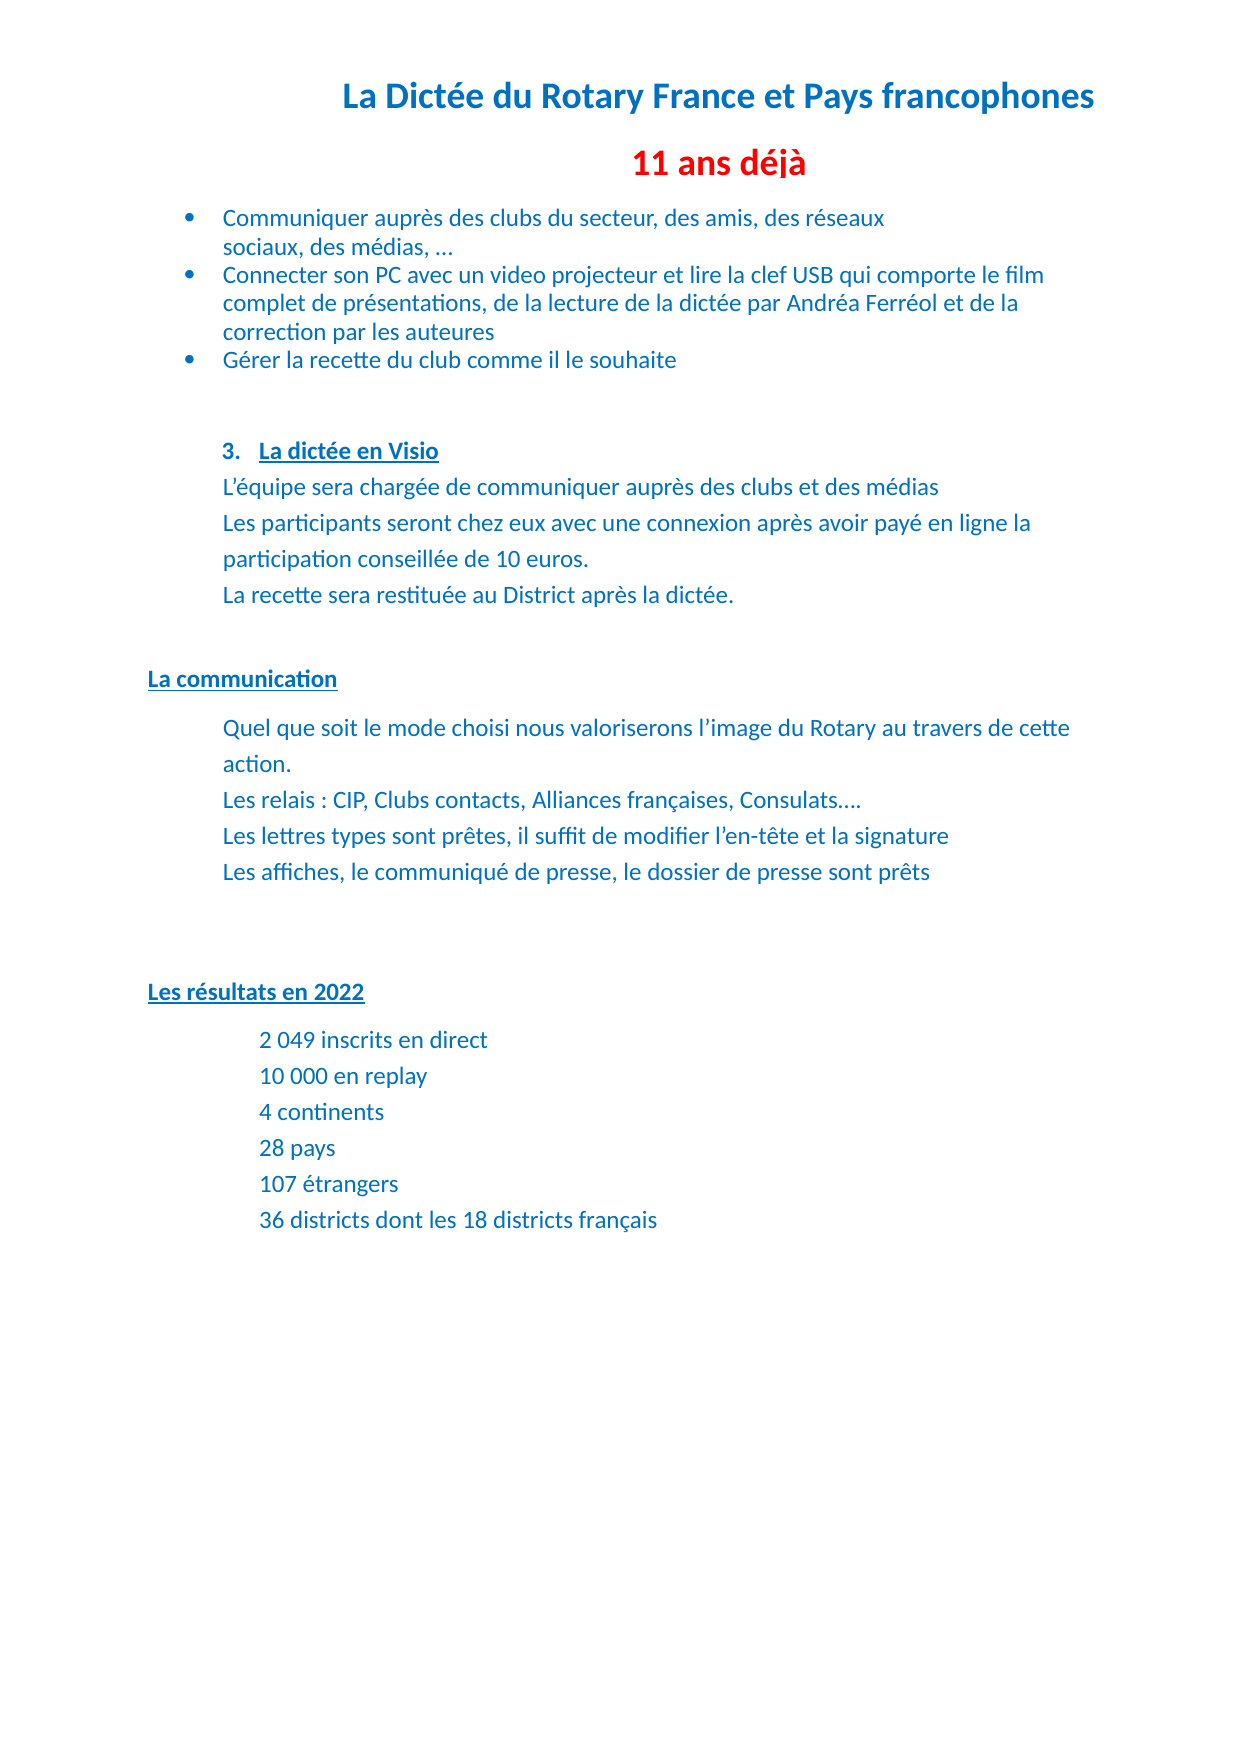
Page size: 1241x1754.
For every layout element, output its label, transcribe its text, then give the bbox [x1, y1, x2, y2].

list Communiquer auprès des clubs du secteur, des amis, des réseaux [185, 204, 1093, 233]
list sociaux, des médias, … [223, 233, 1093, 261]
list 36 districts dont les 18 districts français [259, 1204, 1093, 1235]
list Les lettres types sont prêtes, il suffit de modifier l’en-tête et la signature [223, 820, 1093, 850]
list Gérer la recette du club comme il le souhaite [185, 346, 1093, 374]
list 10 000 en replay [259, 1060, 1093, 1091]
list 4 continents [259, 1096, 1093, 1127]
list 28 pays [259, 1132, 1093, 1163]
list 107 étrangers [259, 1168, 1093, 1199]
text La communication [148, 663, 1093, 694]
list Les participants seront chez eux avec une connexion après avoir payé en ligne la participation conseillée de 10 euros. [223, 507, 1093, 574]
list La dictée en Visio [221, 435, 1093, 466]
list Connecter son PC avec un video projecteur et lire la clef USB qui comporte le film complet de présentations, de la lecture de la dictée par Andréa Ferréol et de la correction par les auteures [185, 261, 1093, 346]
list L’équipe sera chargée de communiquer auprès des clubs et des médias [223, 471, 1093, 502]
text Les résultats en 2022 [148, 976, 1093, 1007]
list 2 049 inscrits en direct [259, 1024, 1093, 1055]
list Les relais : CIP, Clubs contacts, Alliances françaises, Consulats…. [223, 784, 1093, 814]
list La recette sera restituée au District après la dictée. [223, 579, 1093, 610]
list Quel que soit le mode choisi nous valoriserons l’image du Rotary au travers de cette action. [223, 712, 1093, 778]
list Les affiches, le communiqué de presse, le dossier de presse sont prêts [223, 856, 1093, 886]
